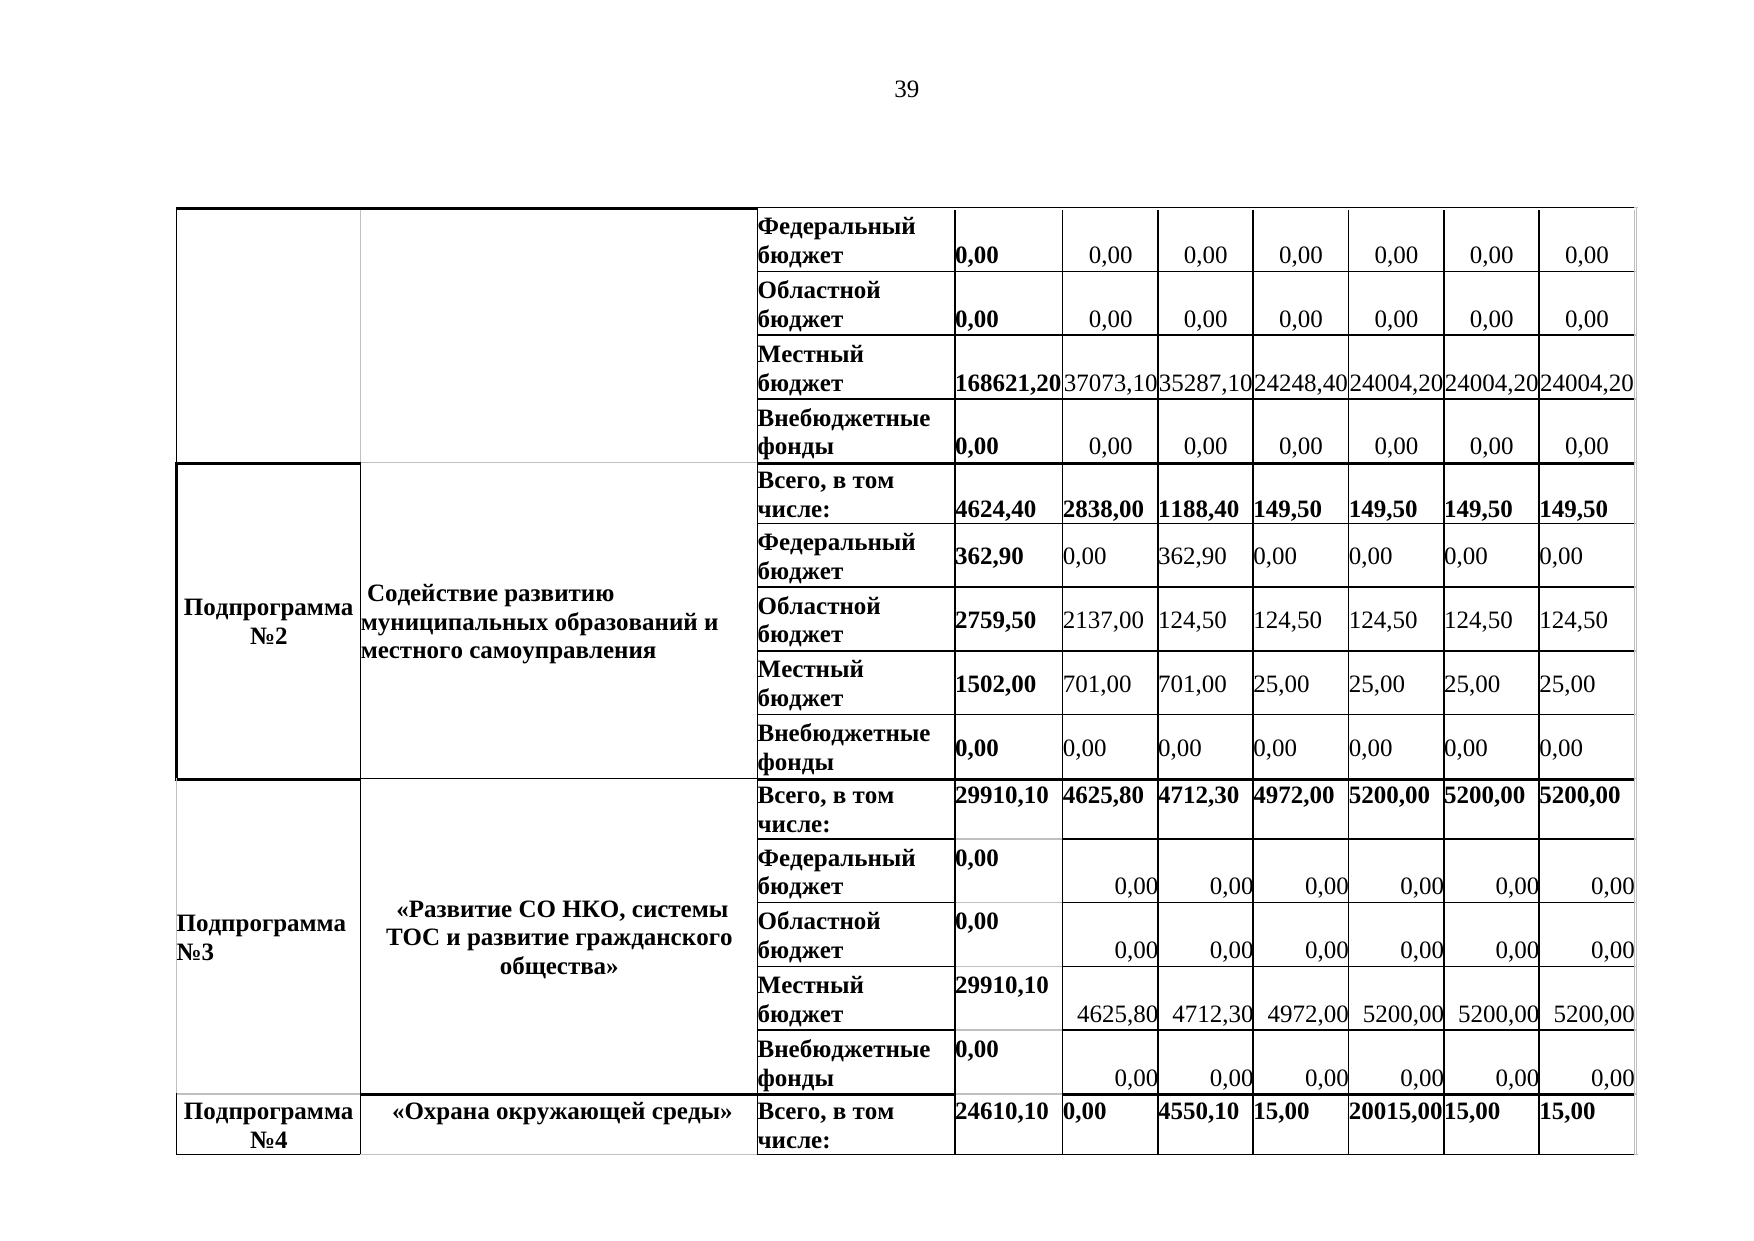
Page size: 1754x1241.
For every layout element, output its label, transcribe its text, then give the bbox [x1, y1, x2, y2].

table_cell 0,00 [1063, 524, 1157, 586]
table_cell 5200,00 [1540, 781, 1634, 838]
table_cell Всего, в том числе: [758, 1096, 954, 1154]
table_cell 0,00 [1254, 903, 1348, 966]
table_cell 4712,30 [1159, 967, 1252, 1029]
table_cell Федеральный бюджет [758, 840, 954, 902]
table_cell 25,00 [1254, 652, 1348, 714]
table_cell 4972,00 [1254, 967, 1348, 1029]
table_cell 15,00 [1445, 1096, 1538, 1154]
table_cell 124,50 [1445, 588, 1538, 650]
table_cell 0,00 [956, 1031, 1062, 1093]
table_cell Содействие развитию муниципальных образований и местного самоуправления [361, 463, 757, 777]
table_cell 4625,80 [1063, 967, 1157, 1029]
table_cell 0,00 [1445, 400, 1538, 462]
table_cell 0,00 [1159, 715, 1252, 777]
table_cell 0,00 [1063, 903, 1157, 966]
table_cell 0,00 [1254, 1031, 1348, 1093]
table_cell 20015,00 [1349, 1096, 1443, 1154]
table_cell 0,00 [1540, 840, 1634, 902]
table_cell 37073,10 [1063, 336, 1157, 398]
table_cell 0,00 [1159, 840, 1252, 902]
table_cell 2759,50 [956, 588, 1062, 650]
table_cell 0,00 [956, 272, 1062, 334]
table_cell 362,90 [956, 524, 1062, 586]
table_cell Внебюджетные фонды [758, 715, 954, 777]
table_header 0,00 [1253, 208, 1348, 271]
table_cell 0,00 [956, 400, 1062, 462]
table_cell 149,50 [1349, 465, 1443, 522]
table_cell 1188,40 [1159, 465, 1252, 522]
table_cell 701,00 [1159, 652, 1252, 714]
table_cell Подпрограмма №4 [177, 1095, 360, 1154]
table_cell 0,00 [1063, 400, 1157, 462]
table_cell 0,00 [1445, 715, 1538, 777]
table_header 0,00 [1158, 208, 1253, 271]
table_cell 29910,10 [956, 967, 1062, 1029]
table_cell 0,00 [1445, 272, 1538, 334]
table_cell 4625,80 [1063, 781, 1157, 838]
table_cell 149,50 [1254, 465, 1348, 522]
table_cell 4550,10 [1159, 1096, 1252, 1154]
table_cell 4624,40 [956, 465, 1062, 522]
table_cell 124,50 [1254, 588, 1348, 650]
table_cell 0,00 [1159, 400, 1252, 462]
table_cell 0,00 [1159, 1031, 1252, 1093]
table_cell 4712,30 [1159, 781, 1252, 838]
table_cell 0,00 [1063, 1031, 1157, 1093]
table_cell 35287,10 [1159, 336, 1252, 398]
table_cell 24004,20 [1445, 336, 1538, 398]
table_header 0,00 [1539, 208, 1634, 271]
table_cell Всего, в том числе: [758, 465, 954, 522]
table_header 0,00 [1444, 208, 1539, 271]
table_cell 5200,00 [1445, 967, 1538, 1029]
table_cell 124,50 [1159, 588, 1252, 650]
table_cell 2137,00 [1063, 588, 1157, 650]
table_cell 0,00 [1254, 840, 1348, 902]
table_cell 0,00 [1063, 272, 1157, 334]
table_cell 5200,00 [1540, 967, 1634, 1029]
table_cell 0,00 [1254, 715, 1348, 777]
table_cell 149,50 [1445, 465, 1538, 522]
table_cell 0,00 [956, 903, 1062, 966]
table_cell Внебюджетные фонды [758, 400, 954, 462]
table_cell 29910,10 [956, 781, 1062, 838]
table_cell 0,00 [1254, 272, 1348, 334]
table_cell 5200,00 [1349, 967, 1443, 1029]
table_cell Областной бюджет [758, 272, 954, 334]
table_header [361, 210, 757, 462]
table_cell 15,00 [1254, 1096, 1348, 1154]
table_cell 1502,00 [956, 652, 1062, 714]
table_cell 0,00 [1159, 903, 1252, 966]
table_header 0,00 [1349, 208, 1444, 271]
table_cell 0,00 [1349, 715, 1443, 777]
table_cell Областной бюджет [758, 903, 954, 966]
table_cell 0,00 [1349, 840, 1443, 902]
table_cell Местный бюджет [758, 967, 954, 1029]
table_cell 25,00 [1445, 652, 1538, 714]
table_cell 0,00 [1254, 524, 1348, 586]
table_cell 25,00 [1540, 652, 1634, 714]
table_cell Федеральный бюджет [758, 524, 954, 586]
table_cell 0,00 [1540, 903, 1634, 966]
table_cell 124,50 [1540, 588, 1634, 650]
table_cell 0,00 [1445, 903, 1538, 966]
table_cell 25,00 [1349, 652, 1443, 714]
table_cell 0,00 [1540, 524, 1634, 586]
table_cell 5200,00 [1349, 781, 1443, 838]
table_cell 0,00 [1349, 903, 1443, 966]
table_cell 0,00 [1254, 400, 1348, 462]
table_cell Местный бюджет [758, 652, 954, 714]
table_cell 0,00 [1159, 272, 1252, 334]
table_cell 5200,00 [1445, 781, 1538, 838]
table_cell Местный бюджет [758, 336, 954, 398]
table_cell 168621,20 [956, 336, 1062, 398]
table_cell 0,00 [1349, 524, 1443, 586]
table_header Федеральный бюджет [758, 208, 955, 271]
table_cell 0,00 [1540, 1031, 1634, 1093]
table_cell 0,00 [956, 840, 1062, 902]
table_cell Подпрограмма №2 [178, 465, 360, 777]
table_cell 0,00 [956, 715, 1062, 777]
table_cell 0,00 [1349, 1031, 1443, 1093]
table_cell 701,00 [1063, 652, 1157, 714]
table_cell 4972,00 [1254, 781, 1348, 838]
table_cell 0,00 [1540, 400, 1634, 462]
table_cell 24610,10 [956, 1095, 1062, 1154]
table_cell 0,00 [1349, 400, 1443, 462]
table_cell 0,00 [1445, 840, 1538, 902]
table_cell 0,00 [1349, 272, 1443, 334]
table_cell 0,00 [1063, 715, 1157, 777]
table_cell 2838,00 [1063, 465, 1157, 522]
table_cell 15,00 [1540, 1096, 1634, 1154]
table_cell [361, 1096, 757, 1154]
table_cell 124,50 [1349, 588, 1443, 650]
table_cell 24248,40 [1254, 336, 1348, 398]
table_cell 0,00 [1445, 1031, 1538, 1093]
table_header [177, 210, 360, 462]
table_cell Подпрограмма №3 [177, 781, 360, 1093]
table_cell 24004,20 [1540, 336, 1634, 398]
table_cell Областной бюджет [758, 588, 954, 650]
table_cell 24004,20 [1349, 336, 1443, 398]
table_cell 149,50 [1540, 465, 1634, 522]
table_cell «Развитие СО НКО, системы ТОС и развитие гражданского общества» [361, 779, 757, 1093]
table_cell 0,00 [1063, 1096, 1157, 1154]
table_cell 0,00 [1540, 715, 1634, 777]
table_cell 0,00 [1063, 840, 1157, 902]
table_cell 0,00 [1445, 524, 1538, 586]
table_cell 0,00 [1540, 272, 1634, 334]
table_cell Всего, в том числе: [758, 781, 954, 838]
table_cell Внебюджетные фонды [758, 1031, 954, 1093]
table_header 0,00 [1063, 208, 1158, 271]
table_cell 362,90 [1159, 524, 1252, 586]
table_header 0,00 [955, 208, 1063, 271]
